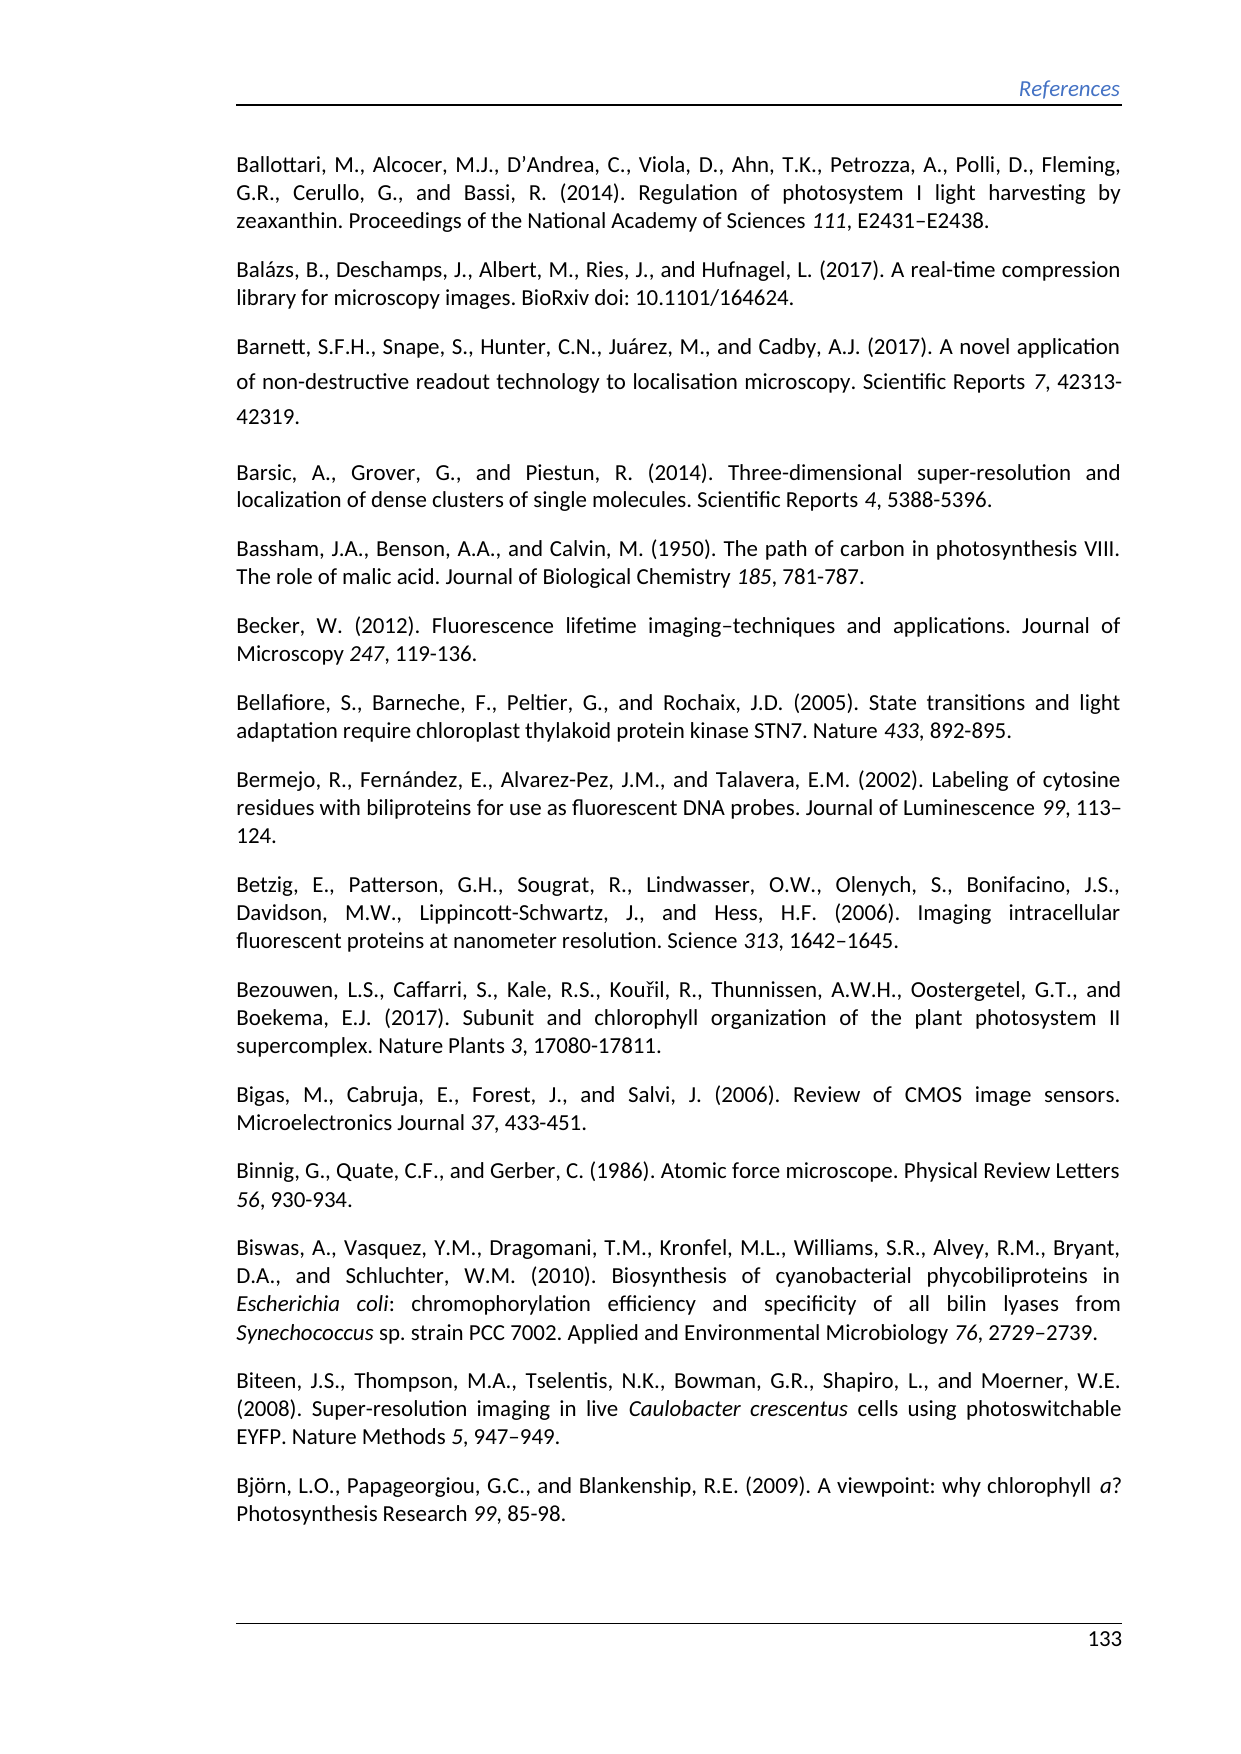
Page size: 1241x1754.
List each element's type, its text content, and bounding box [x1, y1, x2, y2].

text Bigas, M., Cabruja, E., Forest, J., and Salvi, J. (2006). Review of CMOS image sensors. Microelectronics Journal 37, 433-451. [236, 1080, 1122, 1136]
text Bellafiore, S., Barneche, F., Peltier, G., and Rochaix, J.D. (2005). State transitions and light adaptation require chloroplast thylakoid protein kinase STN7. Nature 433, 892-895. [236, 688, 1122, 744]
text Becker, W. (2012). Fluorescence lifetime imaging–techniques and applications. Journal of Microscopy 247, 119-136. [236, 611, 1122, 667]
text Björn, L.O., Papageorgiou, G.C., and Blankenship, R.E. (2009). A viewpoint: why chlorophyll a? Photosynthesis Research 99, 85-98. [236, 1471, 1122, 1527]
text Ballottari, M., Alcocer, M.J., D’Andrea, C., Viola, D., Ahn, T.K., Petrozza, A., Polli, D., Fleming, G.R., Cerullo, G., and Bassi, R. (2014). Regulation of photosystem I light harvesting by zeaxanthin. Proceedings of the National Academy of Sciences 111, E2431–E2438. [236, 150, 1122, 234]
text Bassham, J.A., Benson, A.A., and Calvin, M. (1950). The path of carbon in photosynthesis VIII. The role of malic acid. Journal of Biological Chemistry 185, 781-787. [236, 534, 1122, 591]
text Bezouwen, L.S., Caffarri, S., Kale, R.S., Kouřil, R., Thunnissen, A.W.H., Oostergetel, G.T., and Boekema, E.J. (2017). Subunit and chlorophyll organization of the plant photosystem II supercomplex. Nature Plants 3, 17080-17811. [236, 975, 1122, 1059]
text Biswas, A., Vasquez, Y.M., Dragomani, T.M., Kronfel, M.L., Williams, S.R., Alvey, R.M., Bryant, D.A., and Schluchter, W.M. (2010). Biosynthesis of cyanobacterial phycobiliproteins in Escherichia coli: chromophorylation efficiency and specificity of all bilin lyases from Synechococcus sp. strain PCC 7002. Applied and Environmental Microbiology 76, 2729–2739. [236, 1233, 1122, 1346]
text Biteen, J.S., Thompson, M.A., Tselentis, N.K., Bowman, G.R., Shapiro, L., and Moerner, W.E. (2008). Super-resolution imaging in live Caulobacter crescentus cells using photoswitchable EYFP. Nature Methods 5, 947–949. [236, 1366, 1122, 1451]
text Balázs, B., Deschamps, J., Albert, M., Ries, J., and Hufnagel, L. (2017). A real-time compression library for microscopy images. BioRxiv doi: 10.1101/164624. [236, 255, 1122, 311]
text Binnig, G., Quate, C.F., and Gerber, C. (1986). Atomic force microscope. Physical Review Letters 56, 930-934. [236, 1157, 1122, 1213]
text Barsic, A., Grover, G., and Piestun, R. (2014). Three-dimensional super-resolution and localization of dense clusters of single molecules. Scientific Reports 4, 5388-5396. [236, 458, 1122, 514]
text Bermejo, R., Fernández, E., Alvarez-Pez, J.M., and Talavera, E.M. (2002). Labeling of cytosine residues with biliproteins for use as fluorescent DNA probes. Journal of Luminescence 99, 113–124. [236, 765, 1122, 849]
text Barnett, S.F.H., Snape, S., Hunter, C.N., Juárez, M., and Cadby, A.J. (2017). A novel application of non-destructive readout technology to localisation microscopy. Scientific Reports 7, 42313-42319. [236, 332, 1122, 430]
text Betzig, E., Patterson, G.H., Sougrat, R., Lindwasser, O.W., Olenych, S., Bonifacino, J.S., Davidson, M.W., Lippincott-Schwartz, J., and Hess, H.F. (2006). Imaging intracellular fluorescent proteins at nanometer resolution. Science 313, 1642–1645. [236, 870, 1122, 954]
